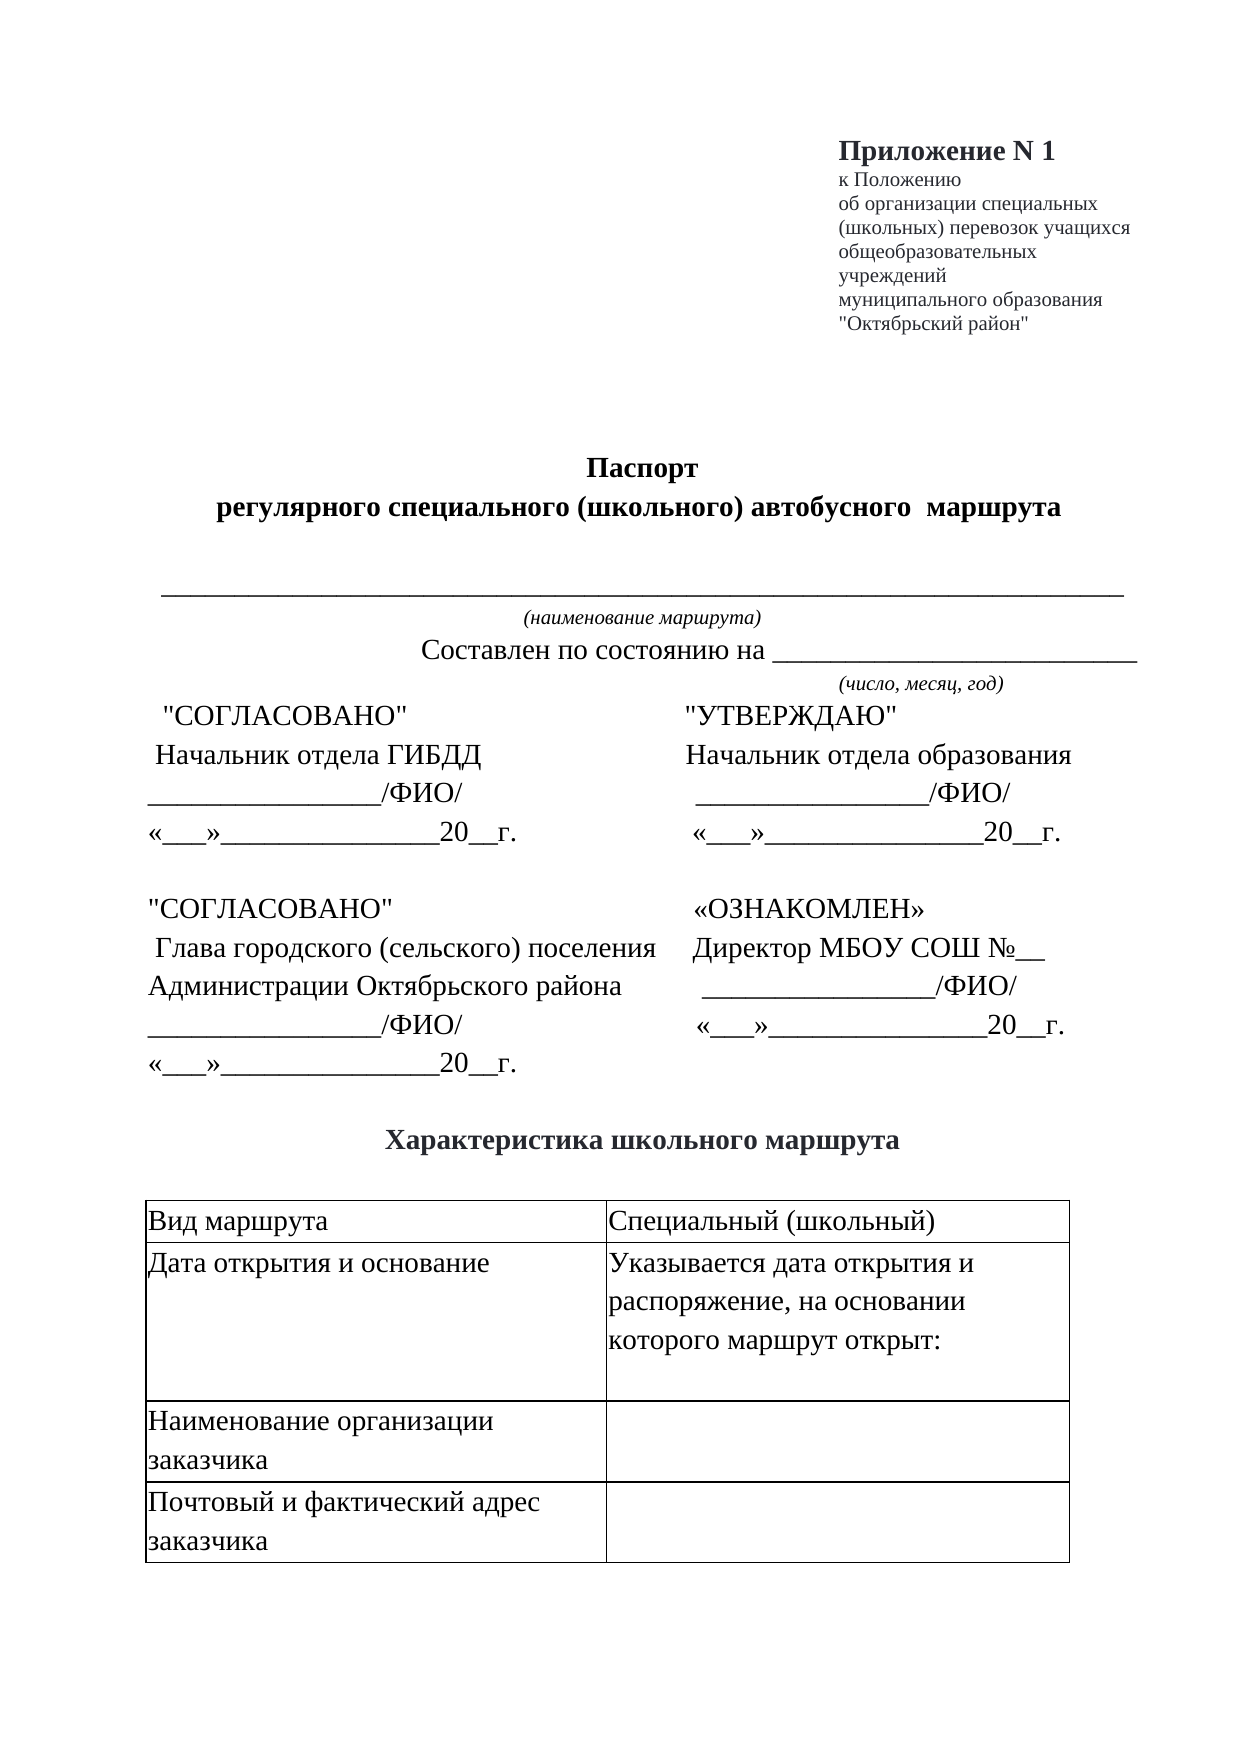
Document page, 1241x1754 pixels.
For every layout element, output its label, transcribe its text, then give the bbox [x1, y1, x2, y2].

table_cell [607, 1402, 1069, 1481]
text Администрации Октябрьского района ________________/ФИО/ [148, 968, 1137, 1002]
table_cell Наименование организации заказчика [147, 1402, 606, 1481]
text Составлен по состоянию на _________________________ [148, 632, 1137, 666]
text (наименование маршрута) [148, 605, 1137, 629]
text регулярного специального (школьного) автобусного маршрута [148, 489, 1137, 523]
table_header Специальный (школьный) [607, 1201, 1069, 1242]
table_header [827, 133, 1148, 335]
table_cell Дата открытия и основание [147, 1243, 606, 1400]
text "СОГЛАСОВАНО" «ОЗНАКОМЛЕН» [148, 891, 1137, 925]
text (число, месяц, год) [148, 671, 1137, 695]
table_cell Почтовый и фактический адрес заказчика [147, 1483, 606, 1562]
text «___»_______________20__г. «___»_______________20__г. [148, 814, 1137, 848]
table_header Вид маршрута [147, 1201, 606, 1242]
table_cell Указывается дата открытия и распоряжение, на основании которого маршрут открыт: [607, 1243, 1069, 1400]
text "СОГЛАСОВАНО" "УТВЕРЖДАЮ" [148, 698, 1137, 732]
table_cell [607, 1483, 1069, 1562]
text ________________/ФИО/ ________________/ФИО/ [148, 776, 1137, 809]
text __________________________________________________________________ [148, 566, 1137, 600]
text Паспорт [148, 451, 1137, 484]
text Начальник отдела ГИБДД Начальник отдела образования [148, 737, 1137, 771]
text Глава городского (сельского) поселения Директор МБОУ СОШ №__ [148, 930, 1137, 963]
text «___»_______________20__г. [148, 1045, 1137, 1079]
text ________________/ФИО/ «___»_______________20__г. [148, 1007, 1137, 1040]
text Характеристика школьного маршрута [148, 1122, 1137, 1156]
